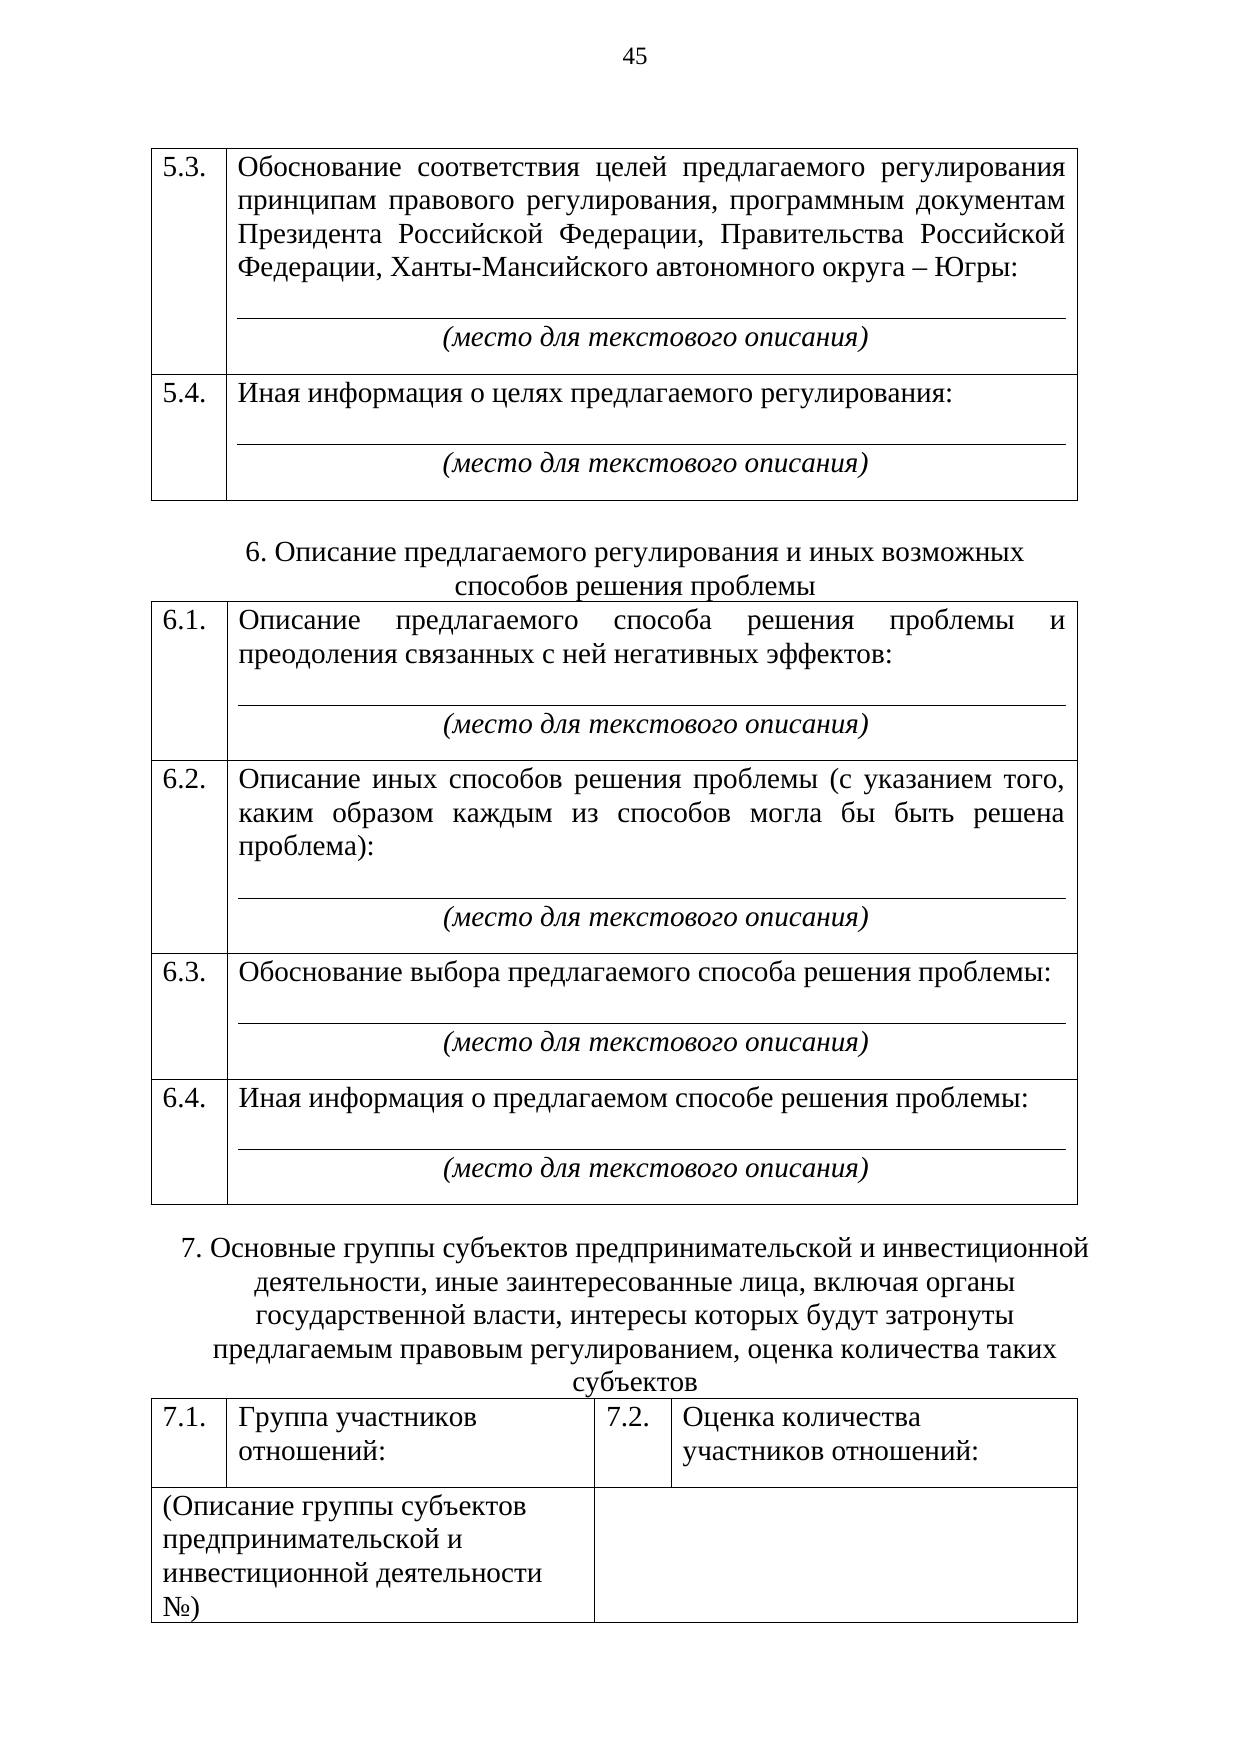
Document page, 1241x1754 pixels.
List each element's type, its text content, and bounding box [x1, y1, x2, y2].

table_cell 5.4. [152, 375, 226, 499]
table_cell Иная информация о предлагаемом способе решения проблемы: (место для текстового описания) [228, 1080, 1077, 1204]
table_cell 6.3. [152, 954, 227, 1079]
table_cell 6.4. [152, 1080, 227, 1204]
text способов решения проблемы [162, 568, 1107, 601]
text 6. Описание предлагаемого регулирования и иных возможных [162, 534, 1107, 568]
text 7. Основные группы субъектов предпринимательской и инвестиционной деятельности, иные заинтересованные лица, включая органы государственной власти, интересы которых будут затронуты предлагаемым правовым регулированием, оценка количества таких субъектов [162, 1230, 1107, 1398]
table_cell Обоснование соответствия целей предлагаемого регулирования принципам правового регулирования, программным документам Президента Российской Федерации, Правительства Российской Федерации, Ханты-Мансийского автономного округа – Югры: (место для текстового описания) [227, 149, 1077, 374]
table_header 7.1. [152, 1399, 226, 1487]
table_header Оценка количества участников отношений: [672, 1399, 1077, 1487]
table_cell Иная информация о целях предлагаемого регулирования: (место для текстового описания) [227, 375, 1077, 499]
table_header Группа участников отношений: [227, 1399, 594, 1487]
table_cell (Описание группы субъектов предпринимательской и инвестиционной деятельности №) [152, 1488, 594, 1622]
table_cell 5.3. [152, 149, 226, 374]
table_header 6.1. [152, 602, 227, 760]
table_cell Обоснование выбора предлагаемого способа решения проблемы: (место для текстового описания) [228, 954, 1077, 1079]
table_cell 6.2. [152, 761, 227, 953]
table_header Описание предлагаемого способа решения проблемы и преодоления связанных с ней негативных эффектов: (место для текстового описания) [228, 602, 1077, 760]
table_cell [595, 1488, 1077, 1622]
table_header 7.2. [595, 1399, 671, 1487]
table_cell Описание иных способов решения проблемы (с указанием того, каким образом каждым из способов могла бы быть решена проблема): (место для текстового описания) [228, 761, 1077, 953]
